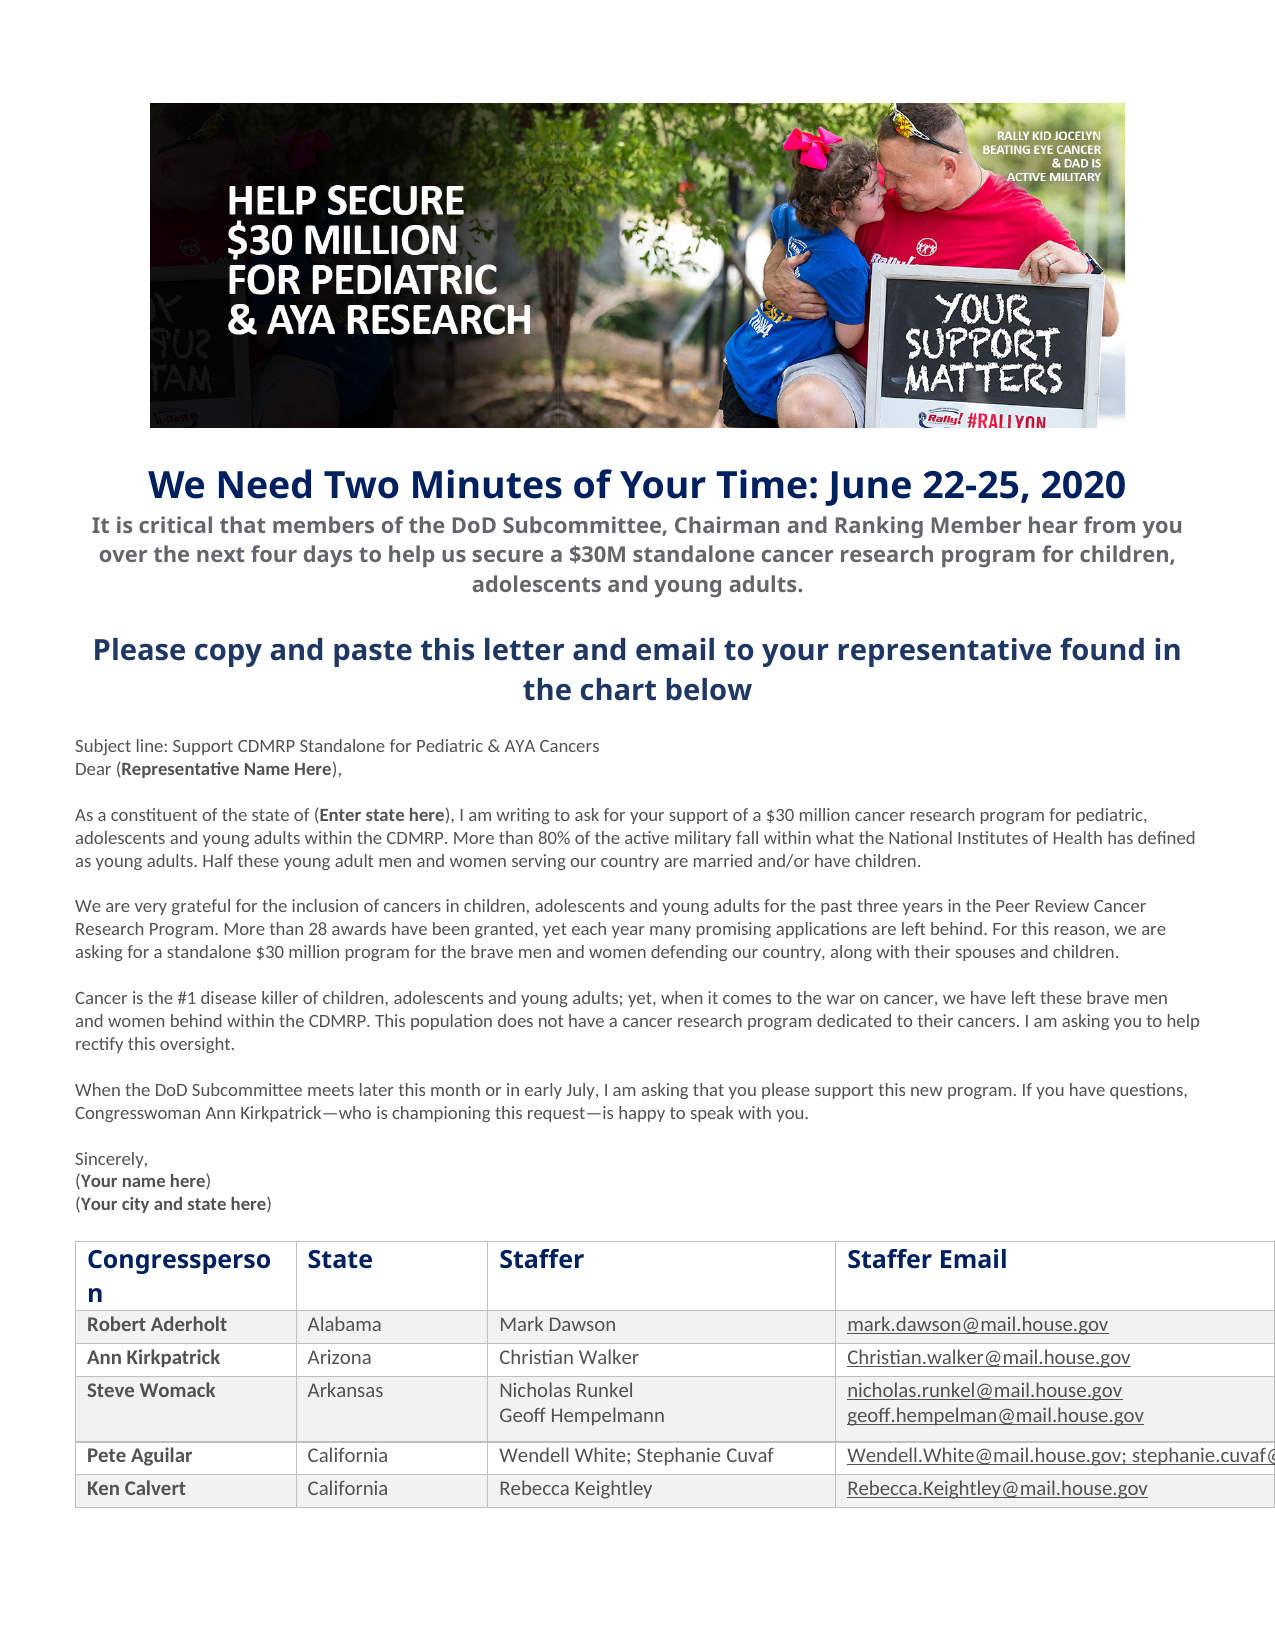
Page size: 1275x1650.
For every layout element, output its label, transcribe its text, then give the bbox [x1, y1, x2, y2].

table_cell Pete Aguilar [76, 1443, 296, 1474]
text As a constituent of the state of (Enter state here), I am writing to ask for your support of a $30 million cancer research program for pediatric, adolescents and young adults within the CDMRP. More than 80% of the active military fall within what the National Institutes of Health has defined as young adults. Half these young adult men and women serving our country are married and/or have children. [75, 803, 1200, 872]
table_header Staffer Email [836, 1242, 1274, 1310]
text We Need Two Minutes of Your Time: June 22-25, 2020 [75, 458, 1200, 509]
table_header Staffer [488, 1242, 835, 1310]
text It is critical that members of the DoD Subcommittee, Chairman and Ranking Member hear from you over the next four days to help us secure a $30M standalone cancer research program for children, adolescents and young adults. [75, 509, 1200, 599]
table_cell Christian Walker [488, 1344, 835, 1376]
table_cell Nicholas Runkel Geoff Hempelmann [488, 1377, 835, 1441]
table_cell Alabama [297, 1311, 487, 1343]
table_cell Robert Aderholt [76, 1311, 296, 1343]
table_cell Rebecca.Keightley@mail.house.gov [836, 1475, 1274, 1507]
table_header State [297, 1242, 487, 1310]
table_cell nicholas.runkel@mail.house.gov geoff.hempelman@mail.house.gov [836, 1377, 1274, 1441]
subtitle Please copy and paste this letter and email to your representative found in the chart below [75, 629, 1200, 709]
table_cell Ken Calvert [76, 1475, 296, 1507]
text Cancer is the #1 disease killer of children, adolescents and young adults; yet, when it comes to the war on cancer, we have left these brave men and women behind within the CDMRP. This population does not have a cancer research program dedicated to their cancers. I am asking you to help rectify this oversight. [75, 986, 1200, 1055]
text (Your name here) [75, 1170, 1200, 1193]
picture [150, 103, 1125, 428]
text Subject line: Support CDMRP Standalone for Pediatric & AYA Cancers [75, 734, 1200, 757]
table_cell Arizona [297, 1344, 487, 1376]
text When the DoD Subcommittee meets later this month or in early July, I am asking that you please support this new program. If you have questions, Congresswoman Ann Kirkpatrick—who is championing this request—is happy to speak with you. [75, 1078, 1200, 1124]
text (Your city and state here) [75, 1193, 1200, 1216]
table_cell Arkansas [297, 1377, 487, 1441]
table_cell Ann Kirkpatrick [76, 1344, 296, 1376]
text We are very grateful for the inclusion of cancers in children, adolescents and young adults for the past three years in the Peer Review Cancer Research Program. More than 28 awards have been granted, yet each year many promising applications are left behind. For this reason, we are asking for a standalone $30 million program for the brave men and women defending our country, along with their spouses and children. [75, 895, 1200, 963]
table_header Congressperson [76, 1242, 296, 1310]
table_cell mark.dawson@mail.house.gov [836, 1311, 1274, 1343]
table_cell Christian.walker@mail.house.gov [836, 1344, 1274, 1376]
text Dear (Representative Name Here), [75, 757, 1200, 780]
table_cell Rebecca Keightley [488, 1475, 835, 1507]
table_cell California [297, 1443, 487, 1474]
table_cell Steve Womack [76, 1377, 296, 1441]
table_cell Wendell White; Stephanie Cuvaf [488, 1443, 835, 1474]
table_cell Wendell.White@mail.house.gov; stephanie.cuvaf@mail.house.gov [836, 1443, 1274, 1474]
table_cell California [297, 1475, 487, 1507]
text Sincerely, [75, 1147, 1200, 1170]
table_cell Mark Dawson [488, 1311, 835, 1343]
